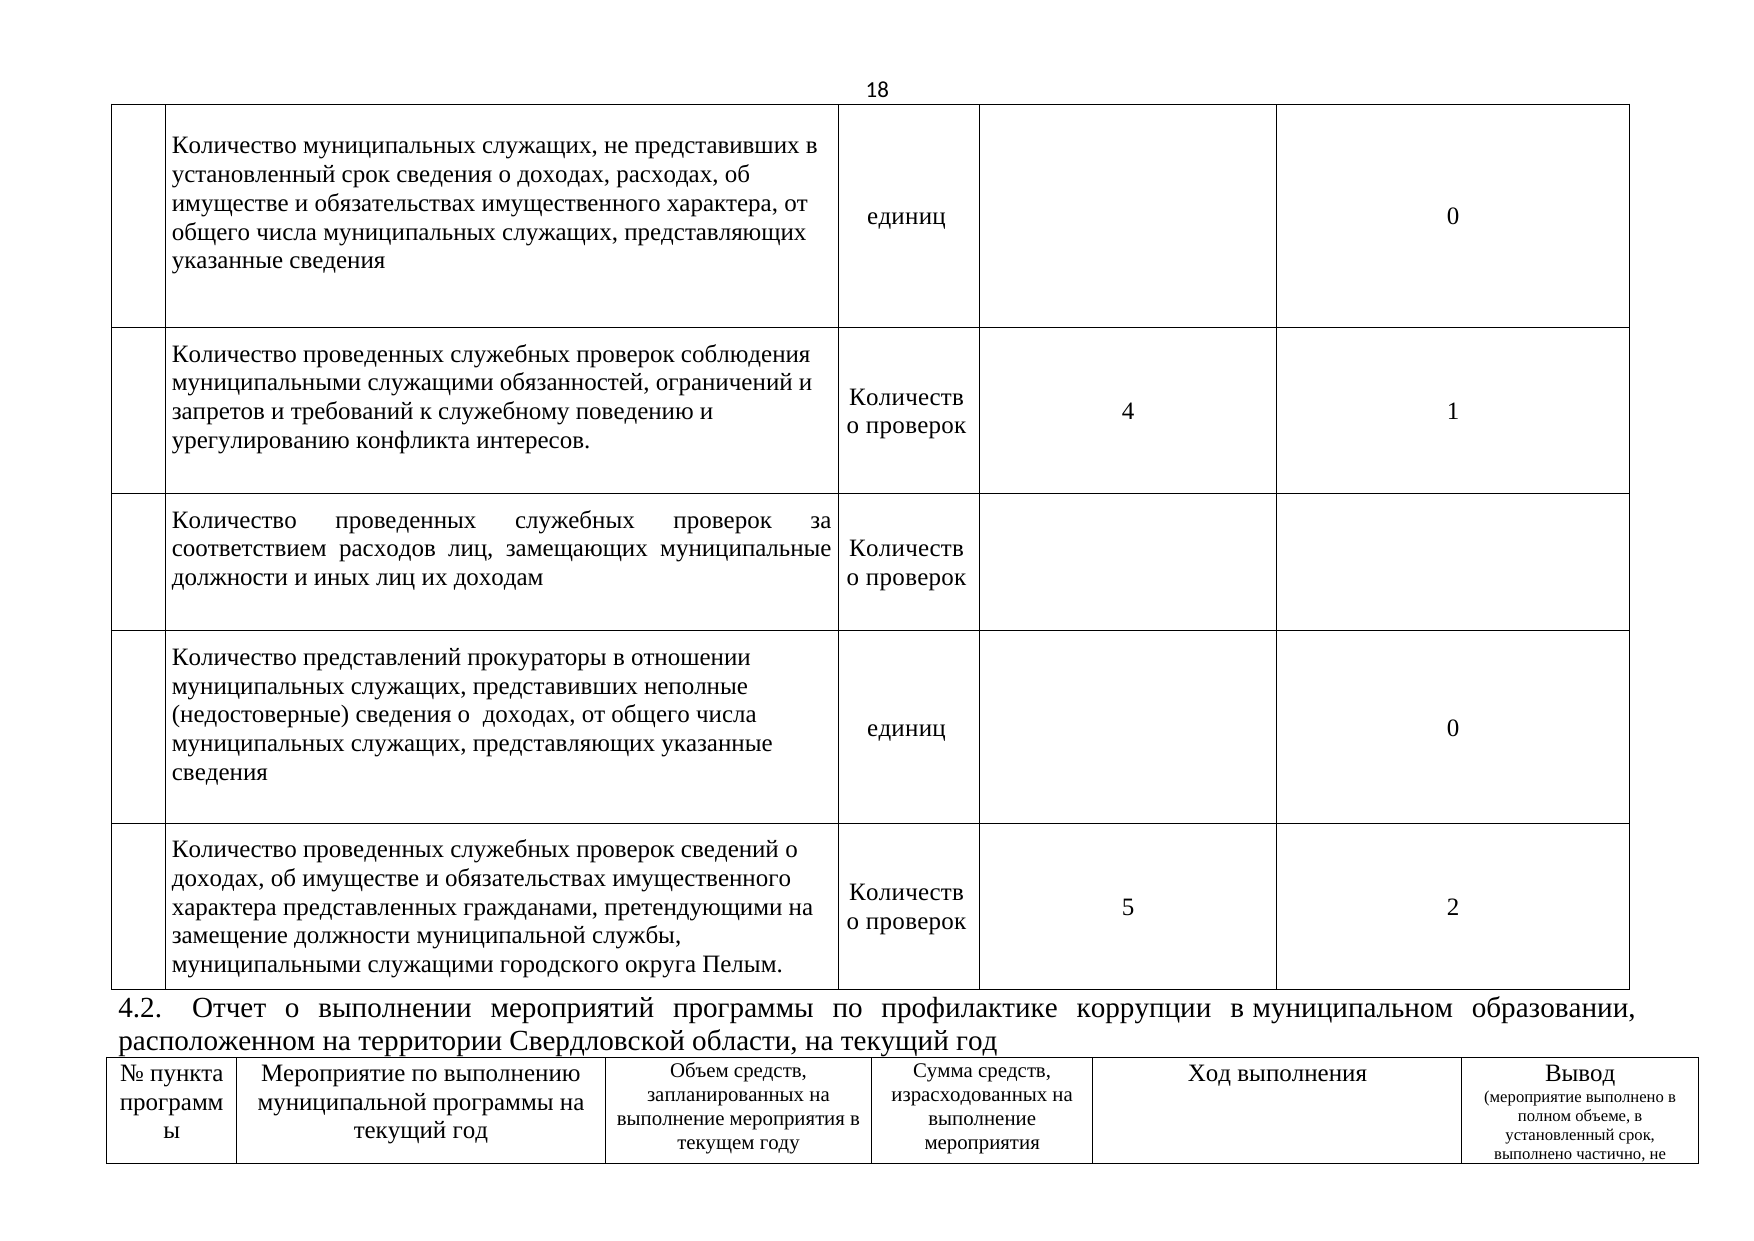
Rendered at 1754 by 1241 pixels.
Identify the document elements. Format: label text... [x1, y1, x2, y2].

table_cell [980, 631, 1276, 823]
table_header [872, 1058, 1092, 1163]
text 4.2. Отчет о выполнении мероприятий программы по профилактике коррупции в муниципальном образовании, расположенном на территории Свердловской области, на текущий год [118, 990, 1636, 1057]
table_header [606, 1058, 871, 1163]
table_cell единиц [839, 105, 979, 327]
table_cell 0 [1277, 105, 1629, 327]
table_cell [112, 494, 165, 630]
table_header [1462, 1058, 1698, 1163]
table_cell 1 [1277, 328, 1629, 493]
table_cell Количество проведенных служебных проверок соблюдения муниципальными служащими обязанностей, ограничений и запретов и требований к служебному поведению и урегулированию конфликта интересов. [166, 328, 838, 493]
table_cell Количество муниципальных служащих, не представивших в установленный срок сведения о доходах, расходах, об имуществе и обязательствах имущественного характера, от общего числа муниципальных служащих, представляющих указанные сведения [166, 105, 838, 327]
table_cell [112, 824, 165, 989]
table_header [237, 1058, 605, 1163]
table_cell Количество представлений прокураторы в отношении муниципальных служащих, представивших неполные (недостоверные) сведения о доходах, от общего числа муниципальных служащих, представляющих указанные сведения [166, 631, 838, 823]
table_header Ход выполнения [1093, 1058, 1461, 1163]
table_header № пункта программы [107, 1058, 236, 1163]
table_cell [112, 105, 165, 327]
table_cell Количество проверок [839, 328, 979, 493]
table_cell [980, 494, 1276, 630]
table_cell 0 [1277, 631, 1629, 823]
table_cell 4 [980, 328, 1276, 493]
table_cell [112, 631, 165, 823]
table_cell [980, 105, 1276, 327]
table_cell Количество проведенных служебных проверок сведений о доходах, об имуществе и обязательствах имущественного характера представленных гражданами, претендующими на замещение должности муниципальной службы, муниципальными служащими городского округа Пелым. [166, 824, 838, 989]
table_cell Количество проверок [839, 824, 979, 989]
table_cell 5 [980, 824, 1276, 989]
table_cell Количество проверок [839, 494, 979, 630]
table_cell [1277, 494, 1629, 630]
table_cell 2 [1277, 824, 1629, 989]
table_cell Количество проведенных служебных проверок за соответствием расходов лиц, замещающих муниципальные должности и иных лиц их доходам [166, 494, 838, 630]
table_cell [112, 328, 165, 493]
table_cell единиц [839, 631, 979, 823]
